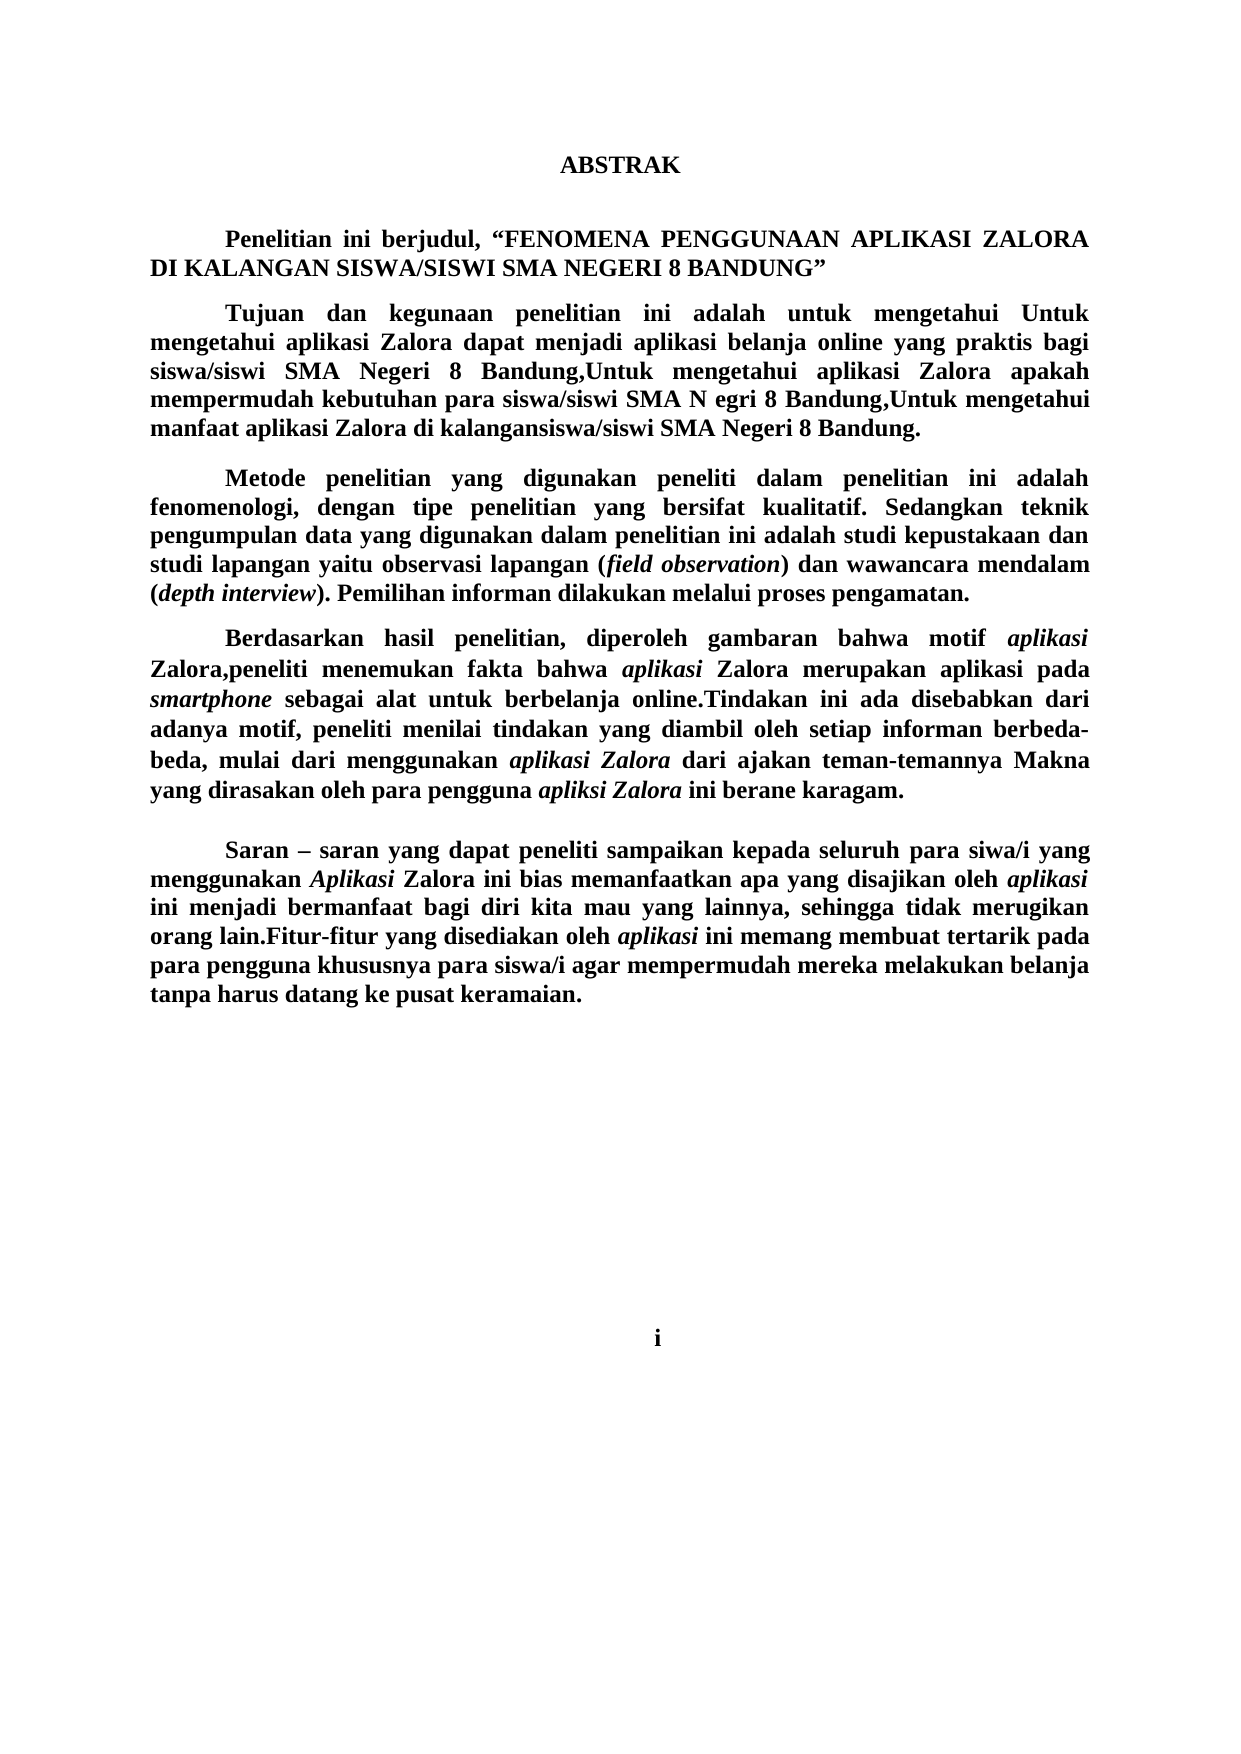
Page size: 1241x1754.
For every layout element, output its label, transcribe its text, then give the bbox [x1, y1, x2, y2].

text Saran – saran yang dapat peneliti sampaikan kepada seluruh para siwa/i yang menggunakan Aplikasi Zalora ini bias memanfaatkan apa yang disajikan oleh aplikasi ini menjadi bermanfaat bagi diri kita mau yang lainnya, sehingga tidak merugikan orang lain.Fitur-fitur yang disediakan oleh aplikasi ini memang membuat tertarik pada para pengguna khususnya para siswa/i agar mempermudah mereka melakukan belanja tanpa harus datang ke pusat keramaian. [150, 835, 1090, 1007]
text Tujuan dan kegunaan penelitian ini adalah untuk mengetahui Untuk mengetahui aplikasi Zalora dapat menjadi aplikasi belanja online yang praktis bagi siswa/siswi SMA Negeri 8 Bandung,Untuk mengetahui aplikasi Zalora apakah mempermudah kebutuhan para siswa/siswi SMA N egri 8 Bandung,Untuk mengetahui manfaat aplikasi Zalora di kalangansiswa/siswi SMA Negeri 8 Bandung. [150, 298, 1090, 442]
text Penelitian ini berjudul, “FENOMENA PENGGUNAAN APLIKASI ZALORA DI KALANGAN SISWA/SISWI SMA NEGERI 8 BANDUNG” [150, 224, 1090, 282]
list i [150, 1323, 1090, 1352]
text ABSTRAK [150, 150, 1090, 179]
text Berdasarkan hasil penelitian, diperoleh gambaran bahwa motif aplikasi Zalora,peneliti menemukan fakta bahwa aplikasi Zalora merupakan aplikasi pada smartphone sebagai alat untuk berbelanja online.Tindakan ini ada disebabkan dari adanya motif, peneliti menilai tindakan yang diambil oleh setiap informan berbeda-beda, mulai dari menggunakan aplikasi Zalora dari ajakan teman-temannya Makna yang dirasakan oleh para pengguna apliksi Zalora ini berane karagam. [150, 623, 1090, 804]
text Metode penelitian yang digunakan peneliti dalam penelitian ini adalah fenomenologi, dengan tipe penelitian yang bersifat kualitatif. Sedangkan teknik pengumpulan data yang digunakan dalam penelitian ini adalah studi kepustakaan dan studi lapangan yaitu observasi lapangan (field observation) dan wawancara mendalam (depth interview). Pemilihan informan dilakukan melalui proses pengamatan. [150, 463, 1090, 607]
